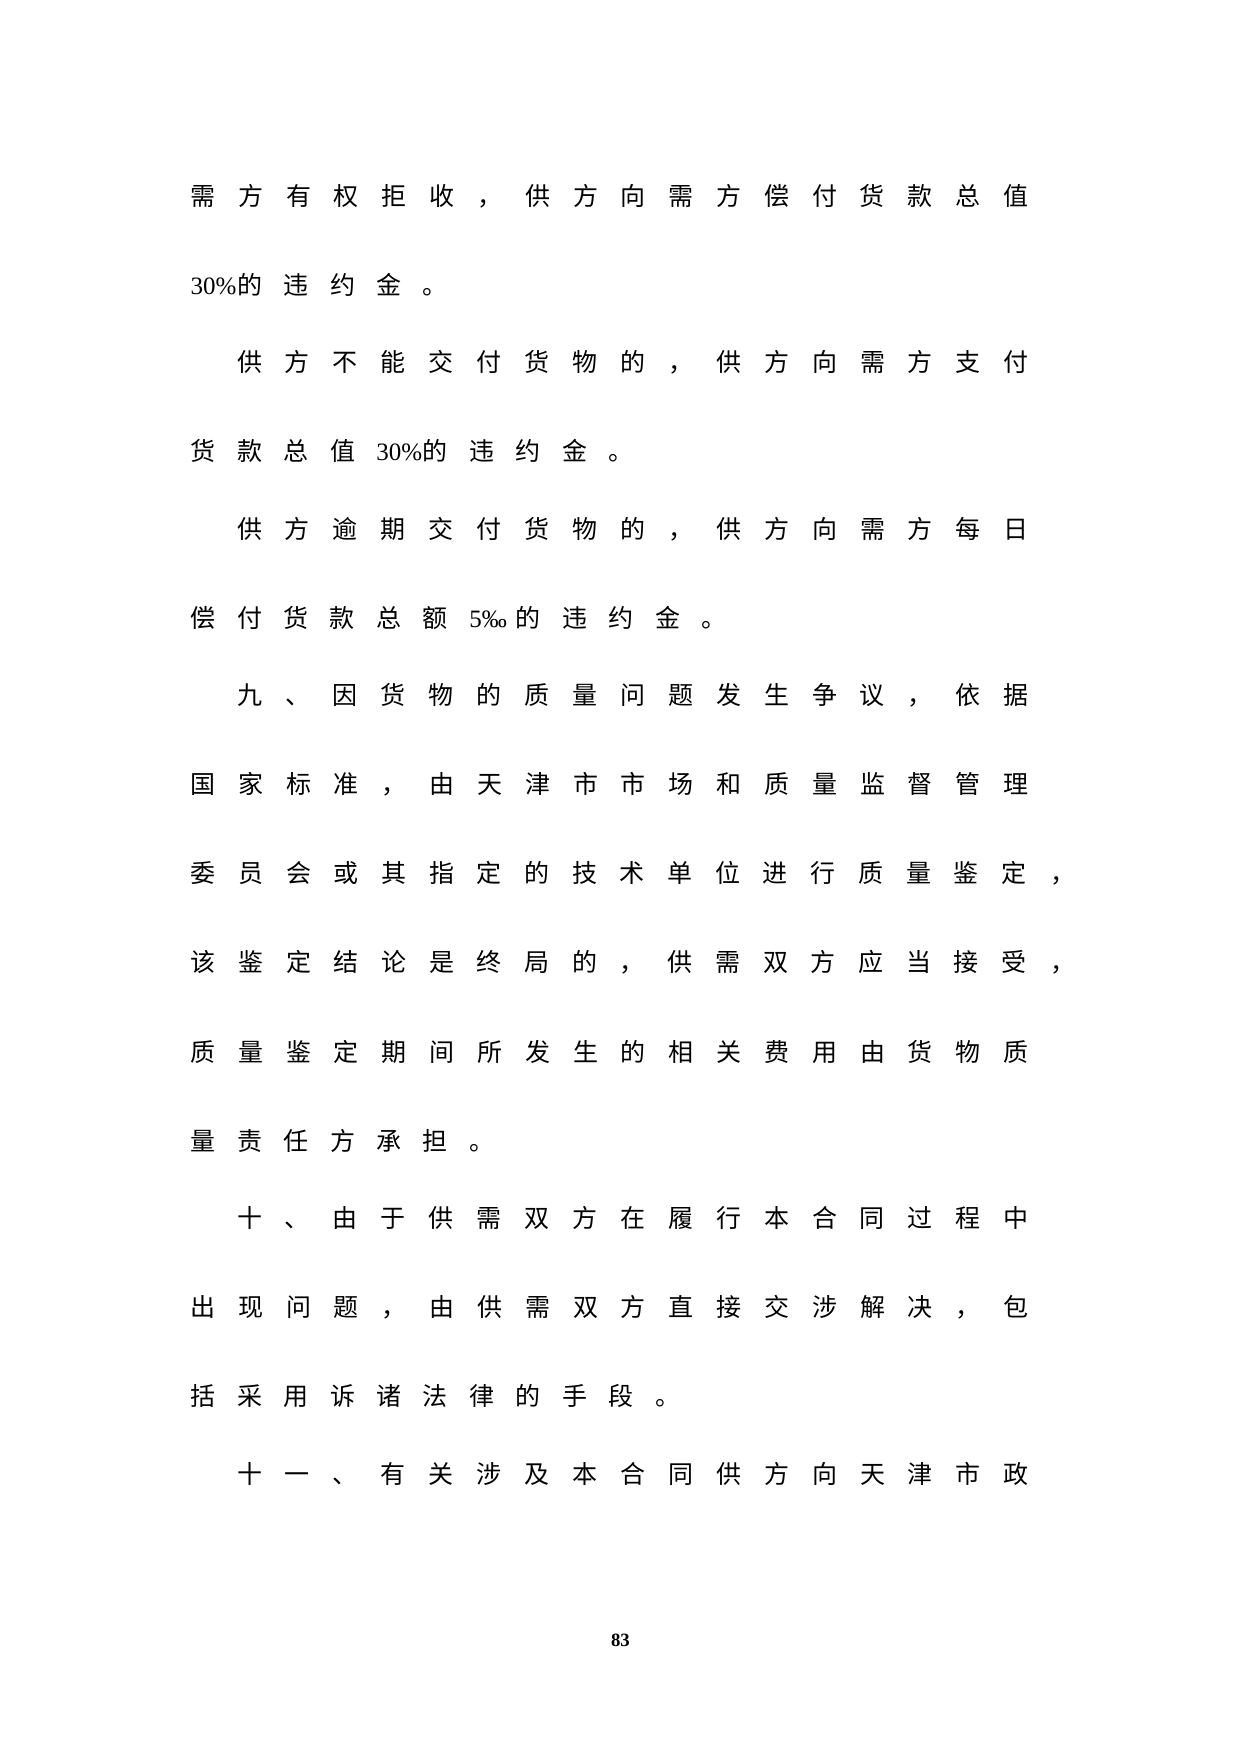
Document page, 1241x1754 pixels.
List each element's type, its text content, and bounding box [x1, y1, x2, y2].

text 十、由于供需双方在履行本合同过程中出现问题，由供需双方直接交涉解决，包括采用诉诸法律的手段。 [190, 1187, 1050, 1424]
text 供方不能交付货物的，供方向需方支付货款总值30%的违约金。 [190, 331, 1050, 479]
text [190, 1443, 1050, 1502]
text 九、因货物的质量问题发生争议，依据国家标准，由天津市市场和质量监督管理委员会或其指定的技术单位进行质量鉴定，该鉴定结论是终局的，供需双方应当接受，质量鉴定期间所发生的相关费用由货物质量责任方承担。 [190, 664, 1050, 1169]
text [190, 164, 1050, 313]
text 供方逾期交付货物的，供方向需方每日偿付货款总额5‰的违约金。 [190, 498, 1050, 646]
